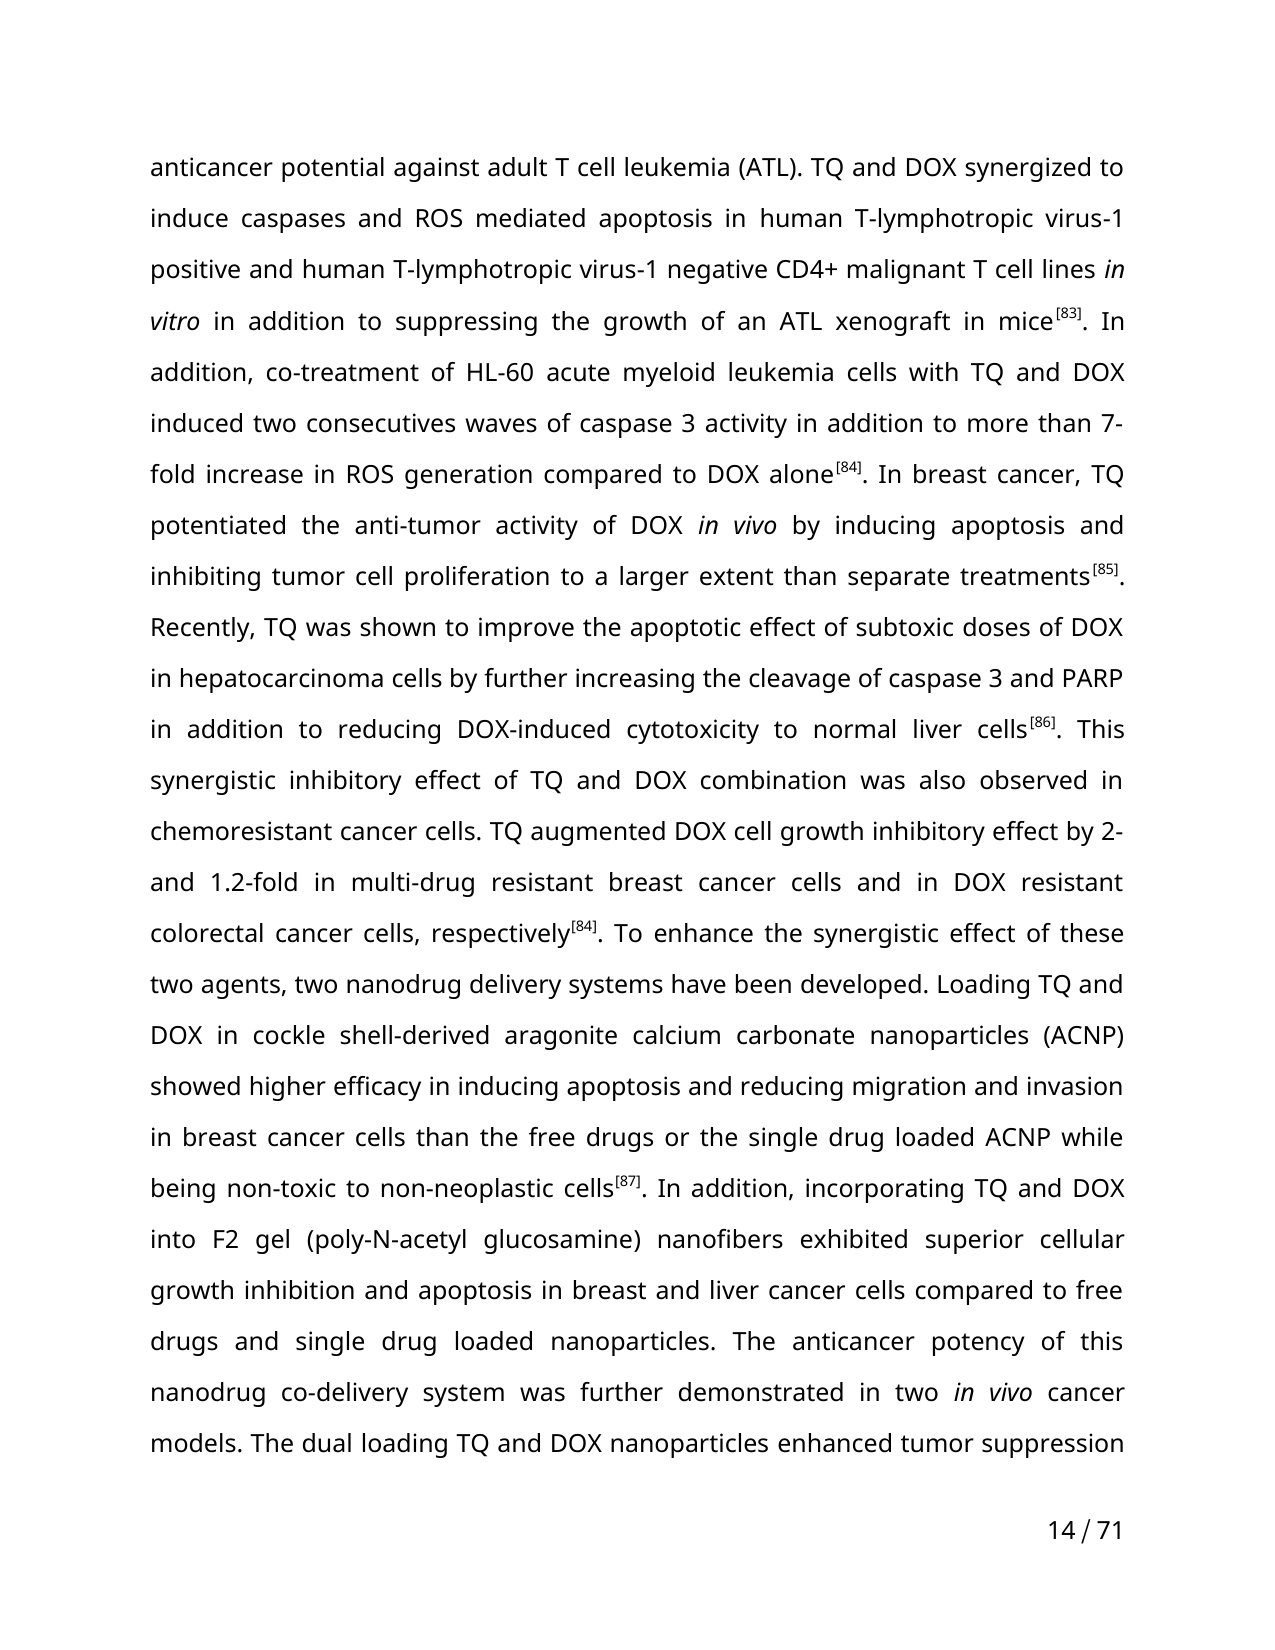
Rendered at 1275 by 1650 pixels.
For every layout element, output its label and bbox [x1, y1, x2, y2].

text [150, 150, 1125, 967]
text [150, 1001, 1125, 1460]
